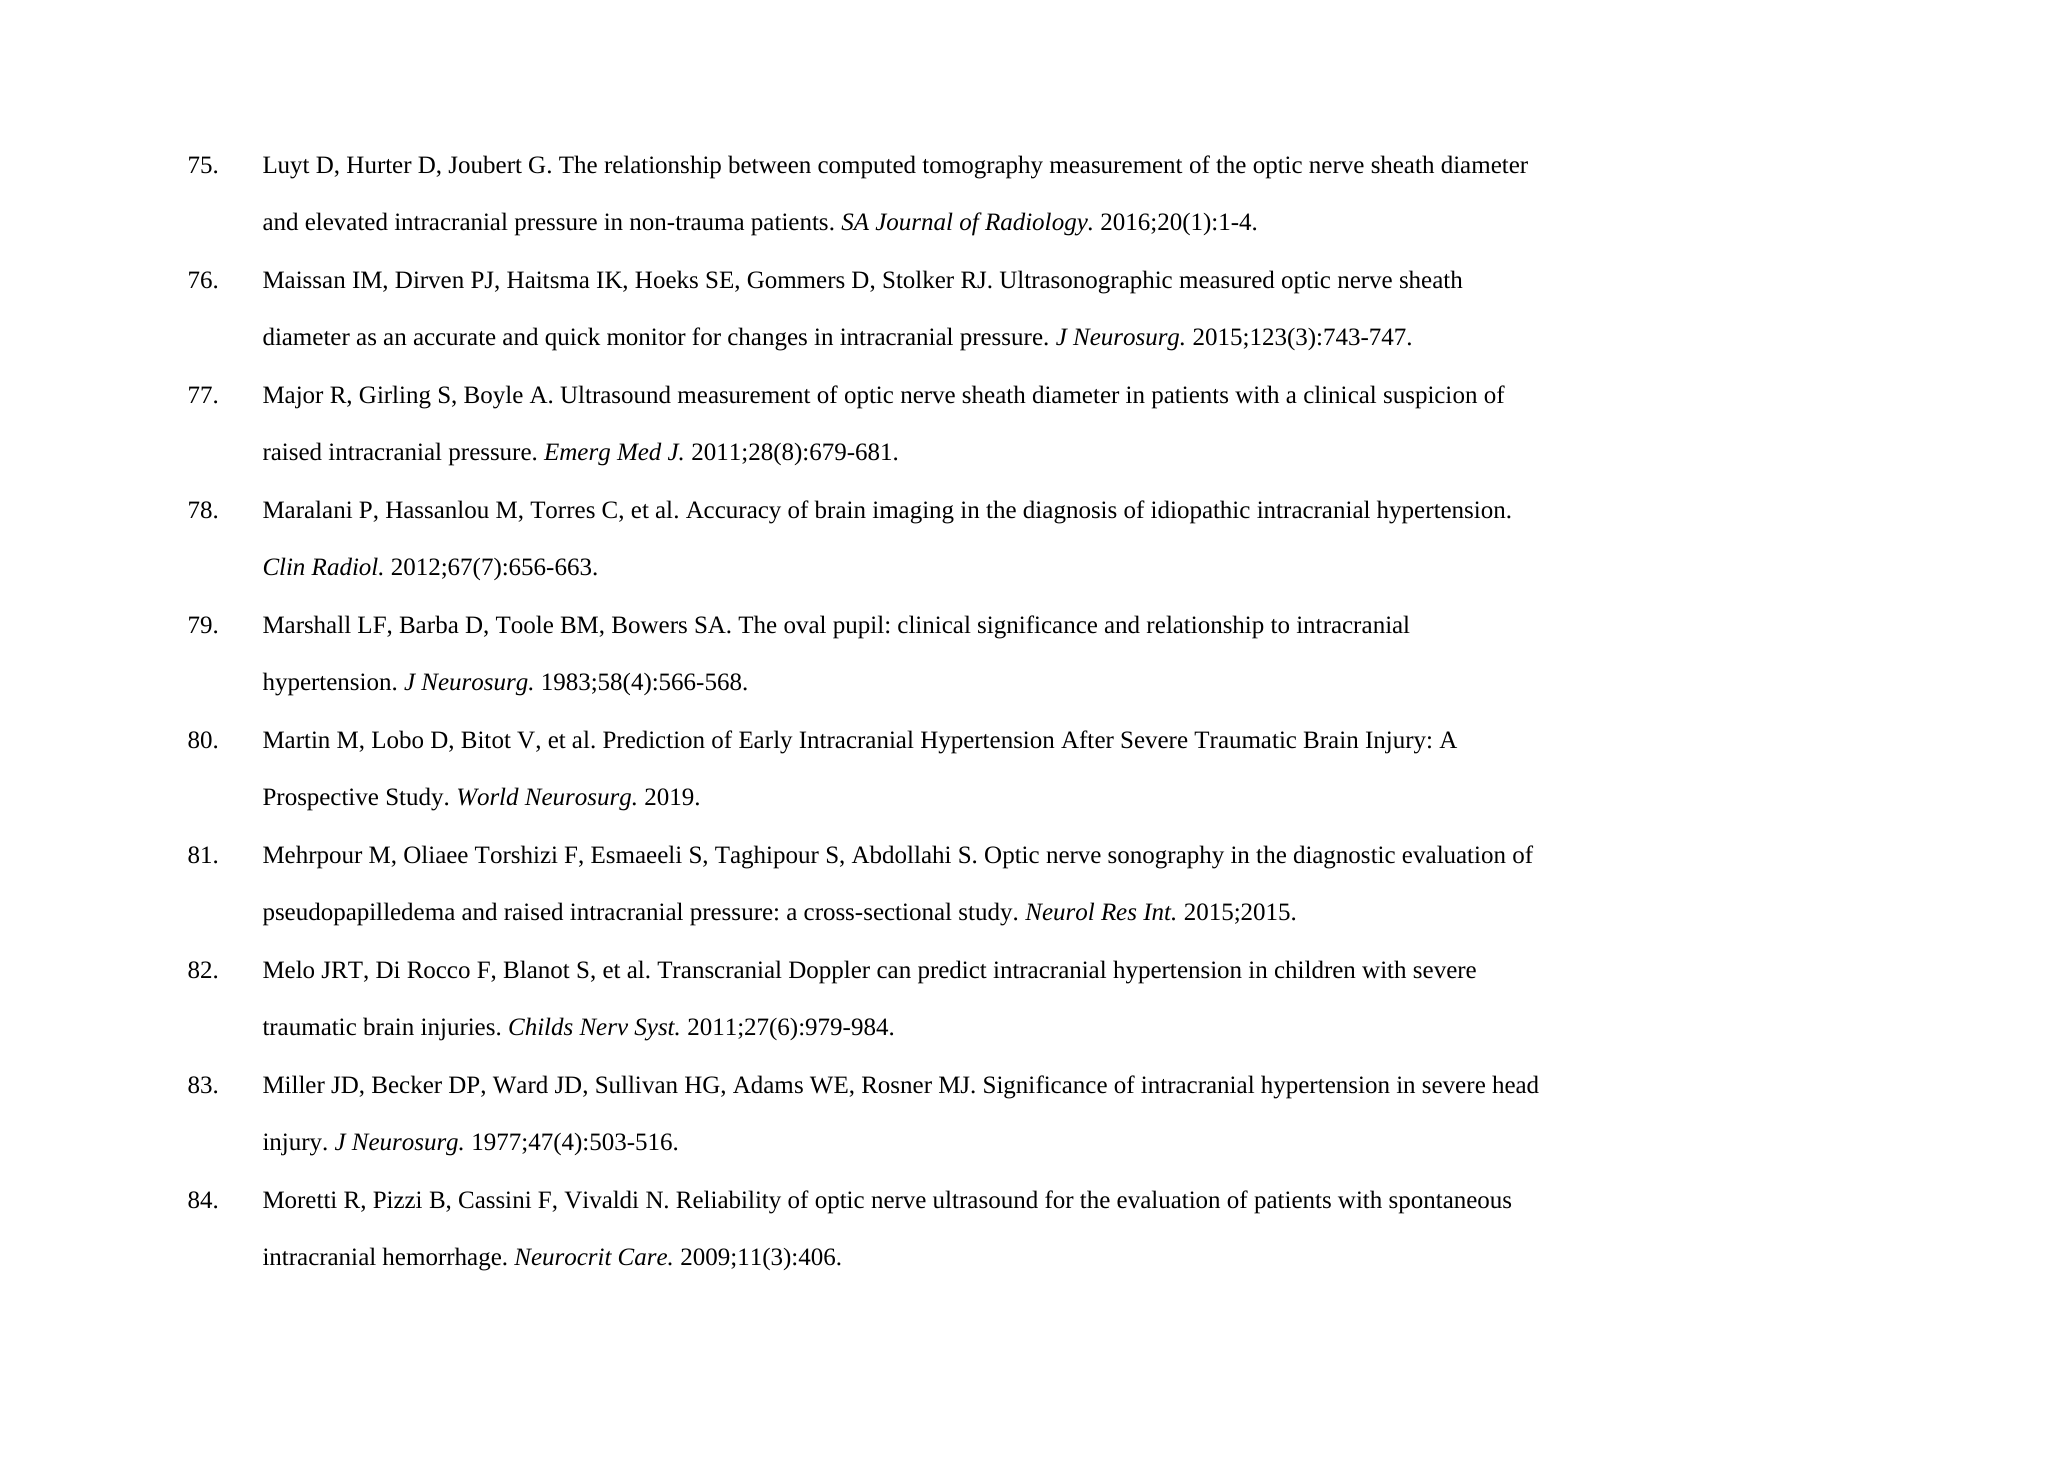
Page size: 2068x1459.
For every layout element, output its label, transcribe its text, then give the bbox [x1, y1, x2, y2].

text 78. Maralani P, Hassanlou M, Torres C, et al. Accuracy of brain imaging in the diagnosis of idiopathic intracranial hypertension. Clin Radiol. 2012;67(7):656-663. [187, 495, 1547, 581]
text 84. Moretti R, Pizzi B, Cassini F, Vivaldi N. Reliability of optic nerve ultrasound for the evaluation of patients with spontaneous intracranial hemorrhage. Neurocrit Care. 2009;11(3):406. [187, 1185, 1547, 1271]
text 77. Major R, Girling S, Boyle A. Ultrasound measurement of optic nerve sheath diameter in patients with a clinical suspicion of raised intracranial pressure. Emerg Med J. 2011;28(8):679-681. [187, 380, 1547, 466]
text 76. Maissan IM, Dirven PJ, Haitsma IK, Hoeks SE, Gommers D, Stolker RJ. Ultrasonographic measured optic nerve sheath diameter as an accurate and quick monitor for changes in intracranial pressure. J Neurosurg. 2015;123(3):743-747. [187, 265, 1547, 351]
text 80. Martin M, Lobo D, Bitot V, et al. Prediction of Early Intracranial Hypertension After Severe Traumatic Brain Injury: A Prospective Study. World Neurosurg. 2019. [187, 725, 1547, 811]
text 82. Melo JRT, Di Rocco F, Blanot S, et al. Transcranial Doppler can predict intracranial hypertension in children with severe traumatic brain injuries. Childs Nerv Syst. 2011;27(6):979-984. [187, 955, 1547, 1041]
text 79. Marshall LF, Barba D, Toole BM, Bowers SA. The oval pupil: clinical significance and relationship to intracranial hypertension. J Neurosurg. 1983;58(4):566-568. [187, 610, 1547, 696]
text 83. Miller JD, Becker DP, Ward JD, Sullivan HG, Adams WE, Rosner MJ. Significance of intracranial hypertension in severe head injury. J Neurosurg. 1977;47(4):503-516. [187, 1070, 1547, 1156]
text 75. Luyt D, Hurter D, Joubert G. The relationship between computed tomography measurement of the optic nerve sheath diameter and elevated intracranial pressure in non-trauma patients. SA Journal of Radiology. 2016;20(1):1-4. [187, 150, 1547, 236]
text 81. Mehrpour M, Oliaee Torshizi F, Esmaeeli S, Taghipour S, Abdollahi S. Optic nerve sonography in the diagnostic evaluation of pseudopapilledema and raised intracranial pressure: a cross-sectional study. Neurol Res Int. 2015;2015. [187, 840, 1547, 926]
